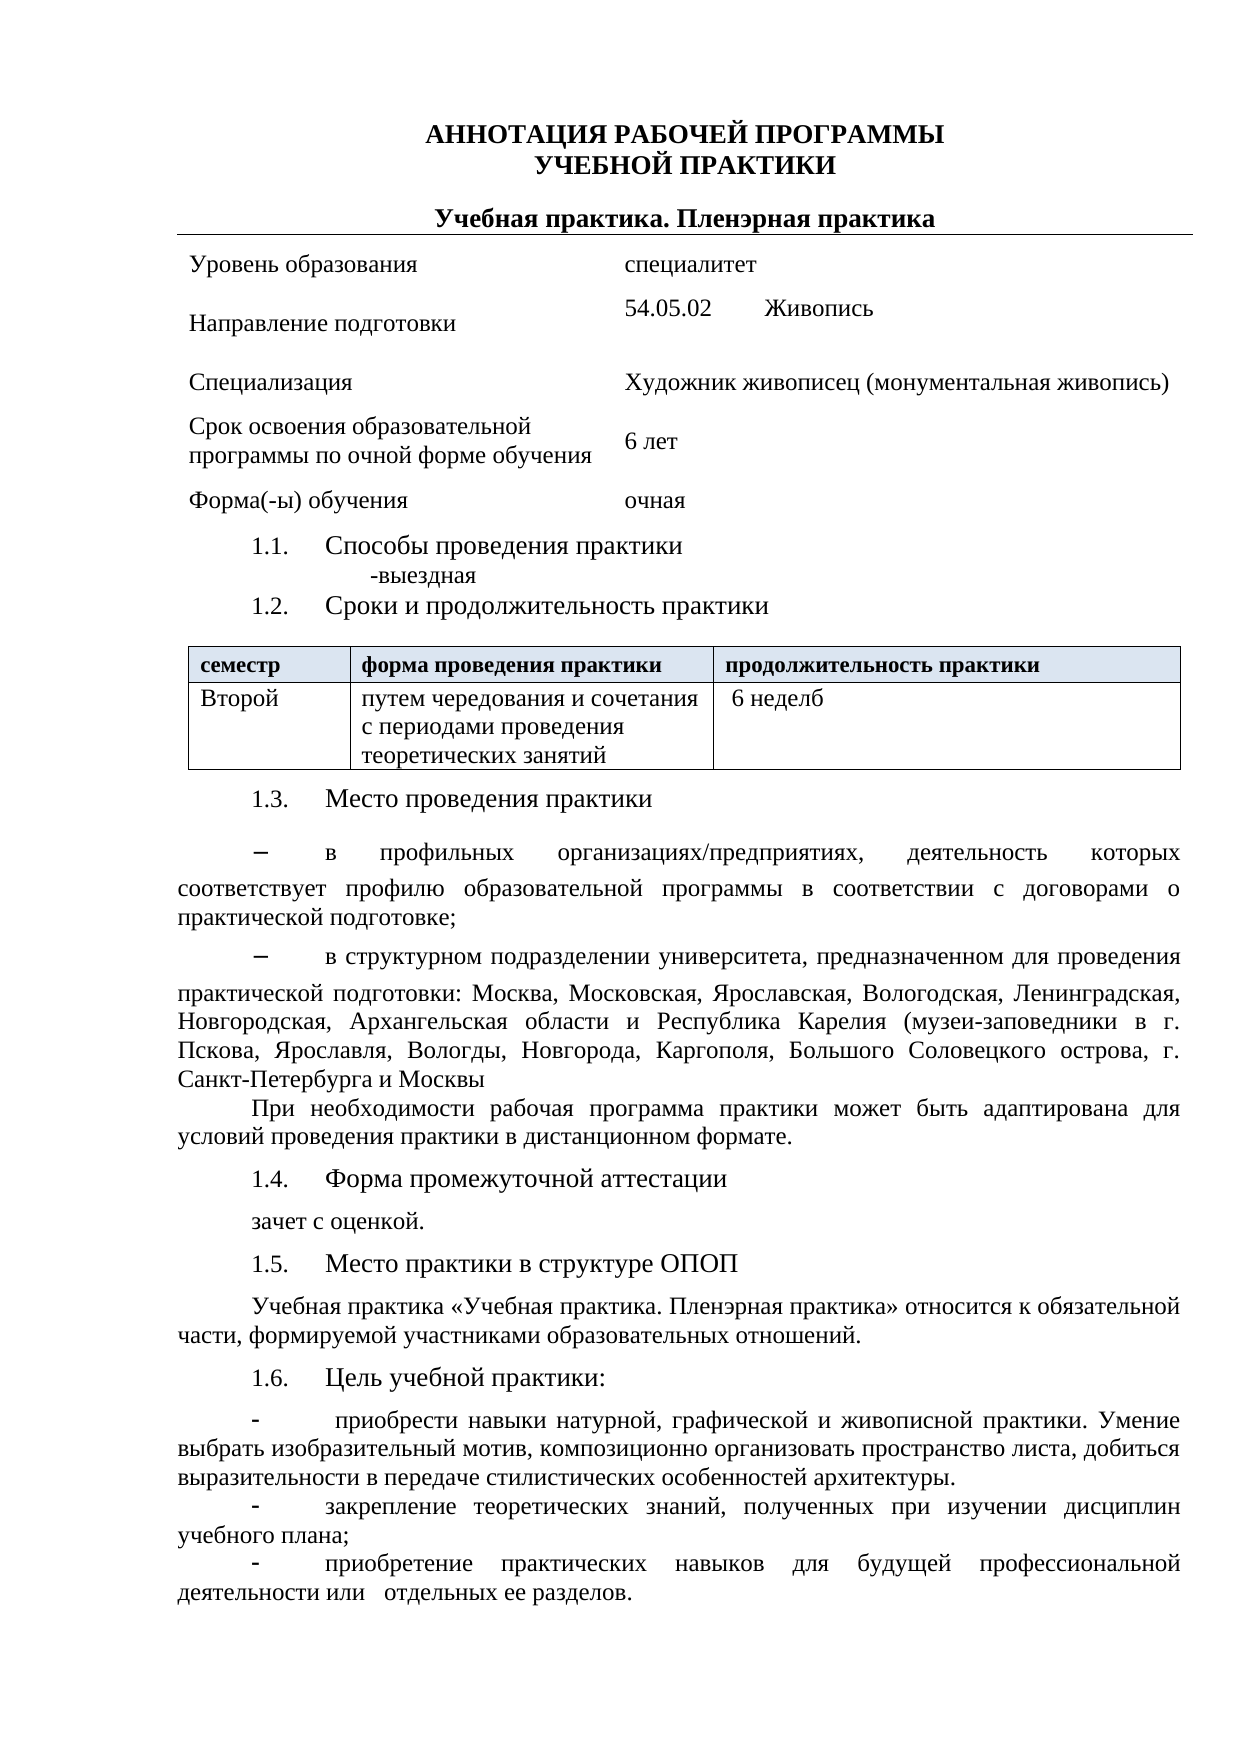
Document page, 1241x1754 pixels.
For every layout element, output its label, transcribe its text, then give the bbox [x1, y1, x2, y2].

list При необходимости рабочая программа практики может быть адаптирована для условий проведения практики в дистанционном формате. [177, 1093, 1181, 1150]
list Учебная практика «Учебная практика. Пленэрная практика» относится к обязательной части, формируемой участниками образовательных отношений. [177, 1291, 1181, 1349]
table_cell Учебная практика. Пленэрная практика [177, 180, 1192, 233]
list приобретение практических навыков для будущей профессиональной деятельности или отдельных ее разделов. [177, 1548, 1181, 1606]
table_cell Специализация [177, 352, 613, 411]
subtitle Место практики в структуре ОПОП [251, 1247, 1181, 1279]
table_cell 54.05.02 [613, 293, 753, 352]
table_cell специалитет [613, 235, 1192, 293]
table_cell Срок освоения образовательной программы по очной форме обучения [177, 411, 613, 470]
table_cell 6 неделб [714, 683, 1180, 769]
table_cell очная [613, 470, 1192, 529]
subtitle Цель учебной практики: [251, 1361, 1181, 1392]
table_cell Направление подготовки [177, 293, 613, 352]
subtitle Место проведения практики [251, 782, 1181, 814]
list в структурном подразделении университета, предназначенном для проведения практической подготовки: Москва, Московская, Ярославская, Вологодская, Ленинградская, Новгородская, Архангельская области и Республика Карелия (музеи-заповедники в г. Пскова, Ярославля, Вологды, Новгорода, Каргополя, Большого Соловецкого острова, г. Санкт-Петербурга и Москвы [177, 931, 1181, 1093]
table_header продолжительность практики [714, 647, 1180, 682]
table_cell Второй [189, 683, 350, 769]
list в профильных организациях/предприятиях, деятельность которых соответствует профилю образовательной программы в соответствии с договорами о практической подготовке; [177, 826, 1181, 931]
table_cell Художник живописец (монументальная живопись) [613, 352, 1192, 411]
subtitle Форма промежуточной аттестации [251, 1163, 1181, 1194]
table_cell Уровень образования [177, 235, 613, 293]
table_header АННОТАЦИЯ РАБОЧЕЙ ПРОГРАММЫ УЧЕБНОЙ ПРАКТИКИ [177, 118, 1192, 180]
subtitle Способы проведения практики [251, 529, 1181, 560]
table_cell Форма(-ы) обучения [177, 470, 613, 529]
subtitle Сроки и продолжительность практики [251, 589, 1181, 620]
table_header семестр [189, 647, 350, 682]
list закрепление теоретических знаний, полученных при изучении дисциплин учебного плана; [177, 1491, 1181, 1548]
table_cell 6 лет [613, 411, 1192, 470]
list зачет с оценкой. [177, 1206, 1181, 1235]
list приобрести навыки натурной, графической и живописной практики. Умение выбрать изобразительный мотив, композиционно организовать пространство листа, добиться выразительности в передаче стилистических особенностей архитектуры. [177, 1405, 1181, 1491]
table_cell Живопись [753, 293, 1192, 352]
list -выездная [177, 560, 1181, 589]
table_cell путем чередования и сочетания с периодами проведения теоретических занятий [351, 683, 713, 769]
table_header форма проведения практики [351, 647, 713, 682]
